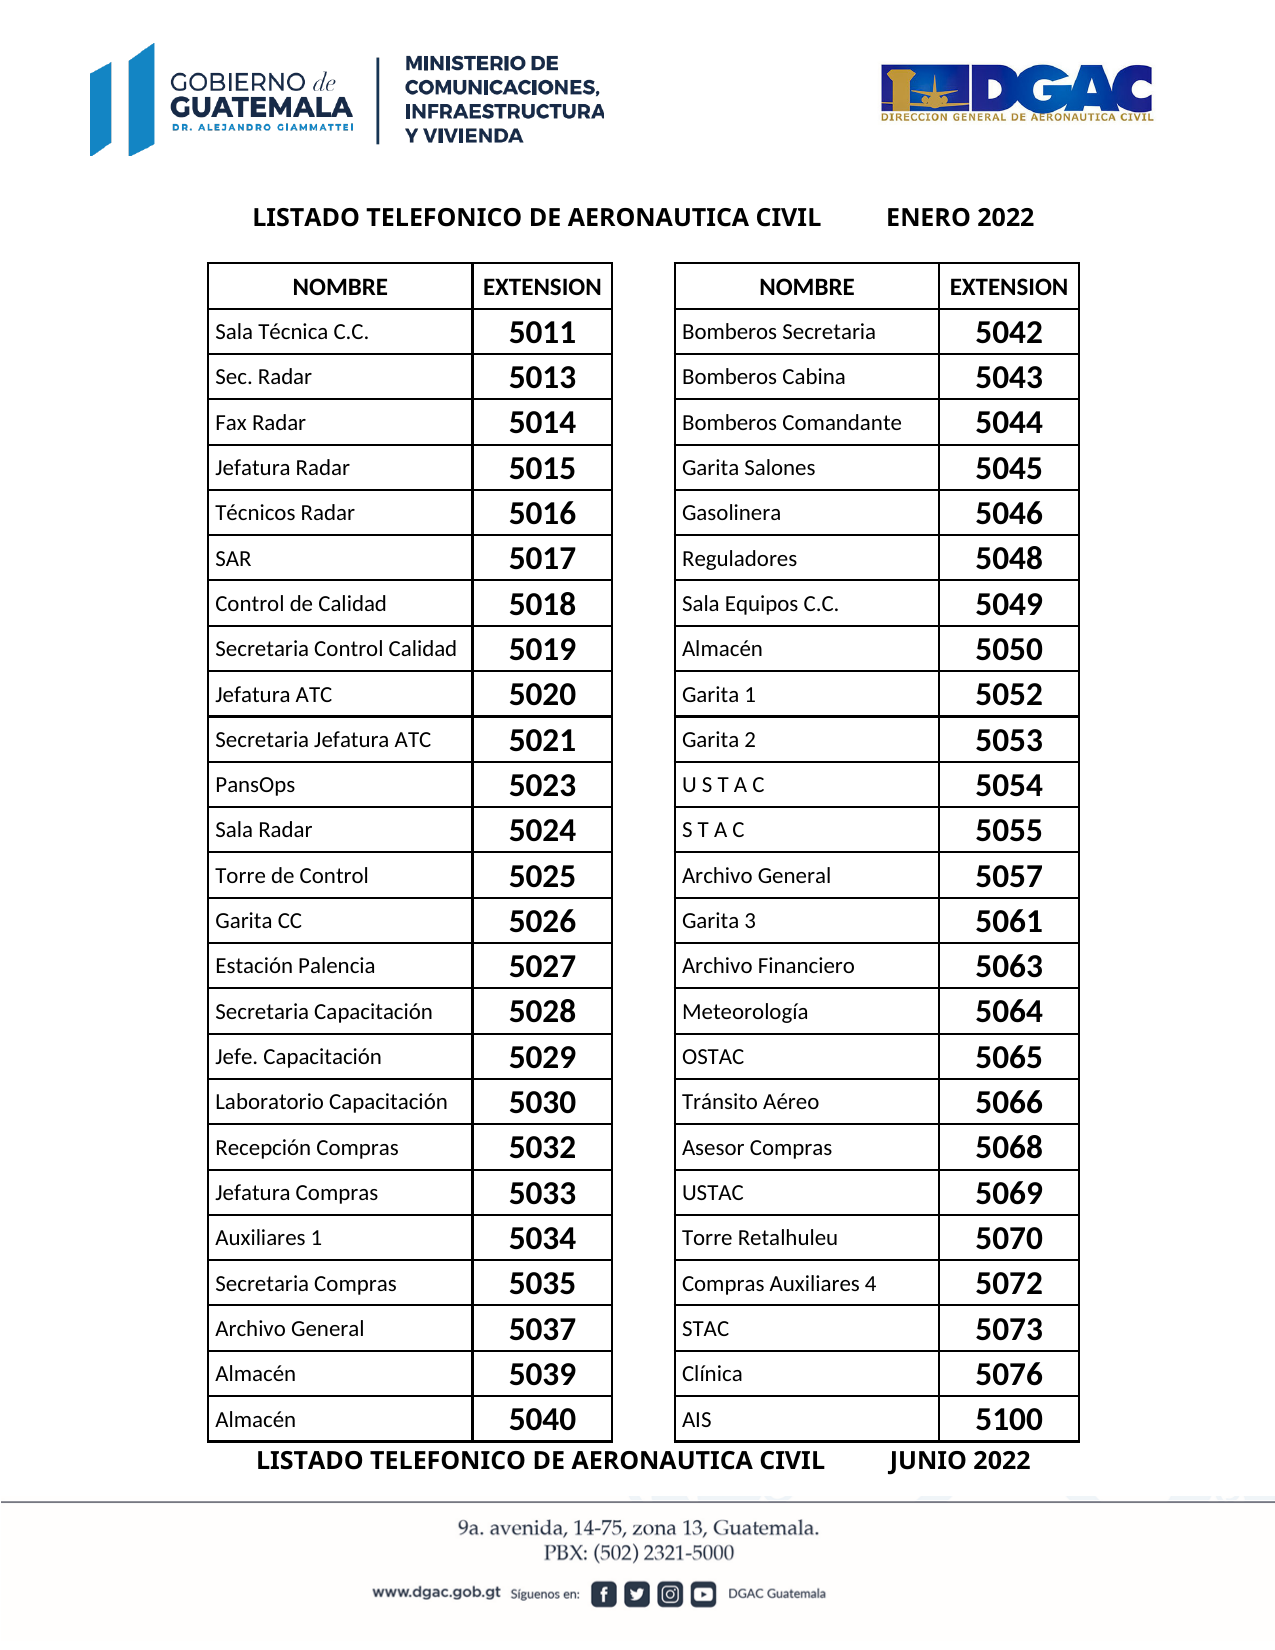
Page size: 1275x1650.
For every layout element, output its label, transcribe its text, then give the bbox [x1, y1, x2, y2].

table_cell [613, 806, 674, 851]
table_cell S T A C [676, 808, 938, 851]
table_cell Clínica [676, 1352, 938, 1395]
table_cell 5032 [474, 1125, 611, 1168]
table_header EXTENSION [474, 264, 611, 307]
table_cell [613, 1395, 674, 1440]
table_cell 5016 [474, 491, 611, 534]
table_cell Garita CC [209, 899, 471, 942]
table_cell 5054 [940, 763, 1078, 806]
table_cell [613, 625, 674, 670]
table_cell 5046 [940, 491, 1078, 534]
table_cell 5063 [940, 944, 1078, 987]
table_cell 5048 [940, 536, 1078, 579]
table_cell [613, 1259, 674, 1304]
table_cell Auxiliares 1 [209, 1216, 471, 1259]
table_cell 5065 [940, 1035, 1078, 1078]
table_cell 5044 [940, 400, 1078, 443]
table_cell Compras Auxiliares 4 [676, 1261, 938, 1304]
table_cell Reguladores [676, 536, 938, 579]
table_cell 5011 [474, 310, 611, 353]
table_cell [613, 1033, 674, 1078]
table_cell Archivo General [676, 853, 938, 897]
table_cell 5068 [940, 1125, 1078, 1168]
table_cell 5019 [474, 627, 611, 670]
table_cell [613, 489, 674, 534]
table_cell 5037 [474, 1306, 611, 1350]
table_cell 5052 [940, 672, 1078, 715]
table_cell 5069 [940, 1171, 1078, 1214]
table_cell Fax Radar [209, 400, 471, 443]
table_cell 5072 [940, 1261, 1078, 1304]
table_cell STAC [676, 1306, 938, 1350]
table_cell 5027 [474, 944, 611, 987]
table_cell 5015 [474, 446, 611, 489]
table_cell Archivo General [209, 1306, 471, 1350]
table_cell Tránsito Aéreo [676, 1080, 938, 1123]
picture [1, 1496, 1275, 1641]
table_cell Gasolinera [676, 491, 938, 534]
table_cell [613, 761, 674, 806]
table_cell [613, 398, 674, 443]
table_header NOMBRE [209, 264, 471, 307]
table_cell Garita 1 [676, 672, 938, 715]
table_cell 5064 [940, 989, 1078, 1032]
table_cell Bomberos Cabina [676, 355, 938, 398]
table_cell 5057 [940, 853, 1078, 897]
table_cell Jefe. Capacitación [209, 1035, 471, 1078]
table_cell 5053 [940, 718, 1078, 761]
table_cell 5029 [474, 1035, 611, 1078]
table_cell 5025 [474, 853, 611, 897]
table_cell Archivo Financiero [676, 944, 938, 987]
table_cell 5014 [474, 400, 611, 443]
table_cell [613, 670, 674, 715]
table_cell 5021 [474, 718, 611, 761]
table_cell 5020 [474, 672, 611, 715]
text LISTADO TELEFONICO DE AERONAUTICA CIVIL JUNIO 2022 [130, 1442, 1157, 1476]
table_cell [613, 1169, 674, 1214]
table_cell 5042 [940, 310, 1078, 353]
text LISTADO TELEFONICO DE AERONAUTICA CIVIL ENERO 2022 [130, 200, 1157, 234]
table_cell Secretaria Capacitación [209, 989, 471, 1032]
table_cell Sec. Radar [209, 355, 471, 398]
table_cell 5018 [474, 581, 611, 625]
table_cell Torre Retalhuleu [676, 1216, 938, 1259]
table_cell [613, 308, 674, 353]
picture [874, 59, 1157, 127]
table_cell U S T A C [676, 763, 938, 806]
table_cell Jefatura ATC [209, 672, 471, 715]
table_cell Sala Técnica C.C. [209, 310, 471, 353]
table_cell Asesor Compras [676, 1125, 938, 1168]
table_cell Técnicos Radar [209, 491, 471, 534]
table_cell Secretaria Jefatura ATC [209, 718, 471, 761]
table_cell PansOps [209, 763, 471, 806]
table_cell Bomberos Comandante [676, 400, 938, 443]
table_cell 5040 [474, 1397, 611, 1440]
table_cell [613, 1350, 674, 1395]
table_cell 5033 [474, 1171, 611, 1214]
table_cell AIS [676, 1397, 938, 1440]
table_cell [613, 851, 674, 897]
table_cell Control de Calidad [209, 581, 471, 625]
table_cell OSTAC [676, 1035, 938, 1078]
table_cell Sala Equipos C.C. [676, 581, 938, 625]
table_cell Estación Palencia [209, 944, 471, 987]
table_cell 5055 [940, 808, 1078, 851]
table_cell [613, 1304, 674, 1350]
table_cell 5017 [474, 536, 611, 579]
table_cell 5028 [474, 989, 611, 1032]
table_cell Almacén [209, 1397, 471, 1440]
table_cell [613, 353, 674, 398]
table_cell SAR [209, 536, 471, 579]
table_cell [613, 942, 674, 987]
table_cell 5061 [940, 899, 1078, 942]
table_cell 5030 [474, 1080, 611, 1123]
table_cell 5073 [940, 1306, 1078, 1350]
table_cell [613, 1078, 674, 1123]
table_cell 5035 [474, 1261, 611, 1304]
table_cell Torre de Control [209, 853, 471, 897]
table_cell Meteorología [676, 989, 938, 1032]
table_cell 5043 [940, 355, 1078, 398]
table_cell 5013 [474, 355, 611, 398]
table_cell 5039 [474, 1352, 611, 1395]
table_cell USTAC [676, 1171, 938, 1214]
table_cell 5049 [940, 581, 1078, 625]
table_cell Almacén [209, 1352, 471, 1395]
table_cell [613, 444, 674, 489]
table_cell Laboratorio Capacitación [209, 1080, 471, 1123]
table_cell [613, 1214, 674, 1259]
table_cell Secretaria Compras [209, 1261, 471, 1304]
table_cell Bomberos Secretaria [676, 310, 938, 353]
table_header [613, 262, 674, 307]
table_cell Jefatura Compras [209, 1171, 471, 1214]
table_cell [613, 579, 674, 625]
table_cell [613, 534, 674, 579]
table_cell 5026 [474, 899, 611, 942]
table_cell 5045 [940, 446, 1078, 489]
table_cell [613, 1123, 674, 1168]
table_cell 5034 [474, 1216, 611, 1259]
table_cell 5076 [940, 1352, 1078, 1395]
table_header EXTENSION [940, 264, 1078, 307]
table_cell 5023 [474, 763, 611, 806]
table_cell [613, 897, 674, 942]
table_cell Secretaria Control Calidad [209, 627, 471, 670]
table_cell [613, 987, 674, 1032]
table_cell Sala Radar [209, 808, 471, 851]
table_cell Almacén [676, 627, 938, 670]
table_cell 5066 [940, 1080, 1078, 1123]
table_cell Garita Salones [676, 446, 938, 489]
table_cell Jefatura Radar [209, 446, 471, 489]
table_cell 5100 [940, 1397, 1078, 1440]
table_cell 5070 [940, 1216, 1078, 1259]
table_header NOMBRE [676, 264, 938, 307]
table_cell Recepción Compras [209, 1125, 471, 1168]
table_cell 5050 [940, 627, 1078, 670]
table_cell Garita 2 [676, 718, 938, 761]
table_cell 5024 [474, 808, 611, 851]
table_cell [613, 715, 674, 761]
table_cell Garita 3 [676, 899, 938, 942]
